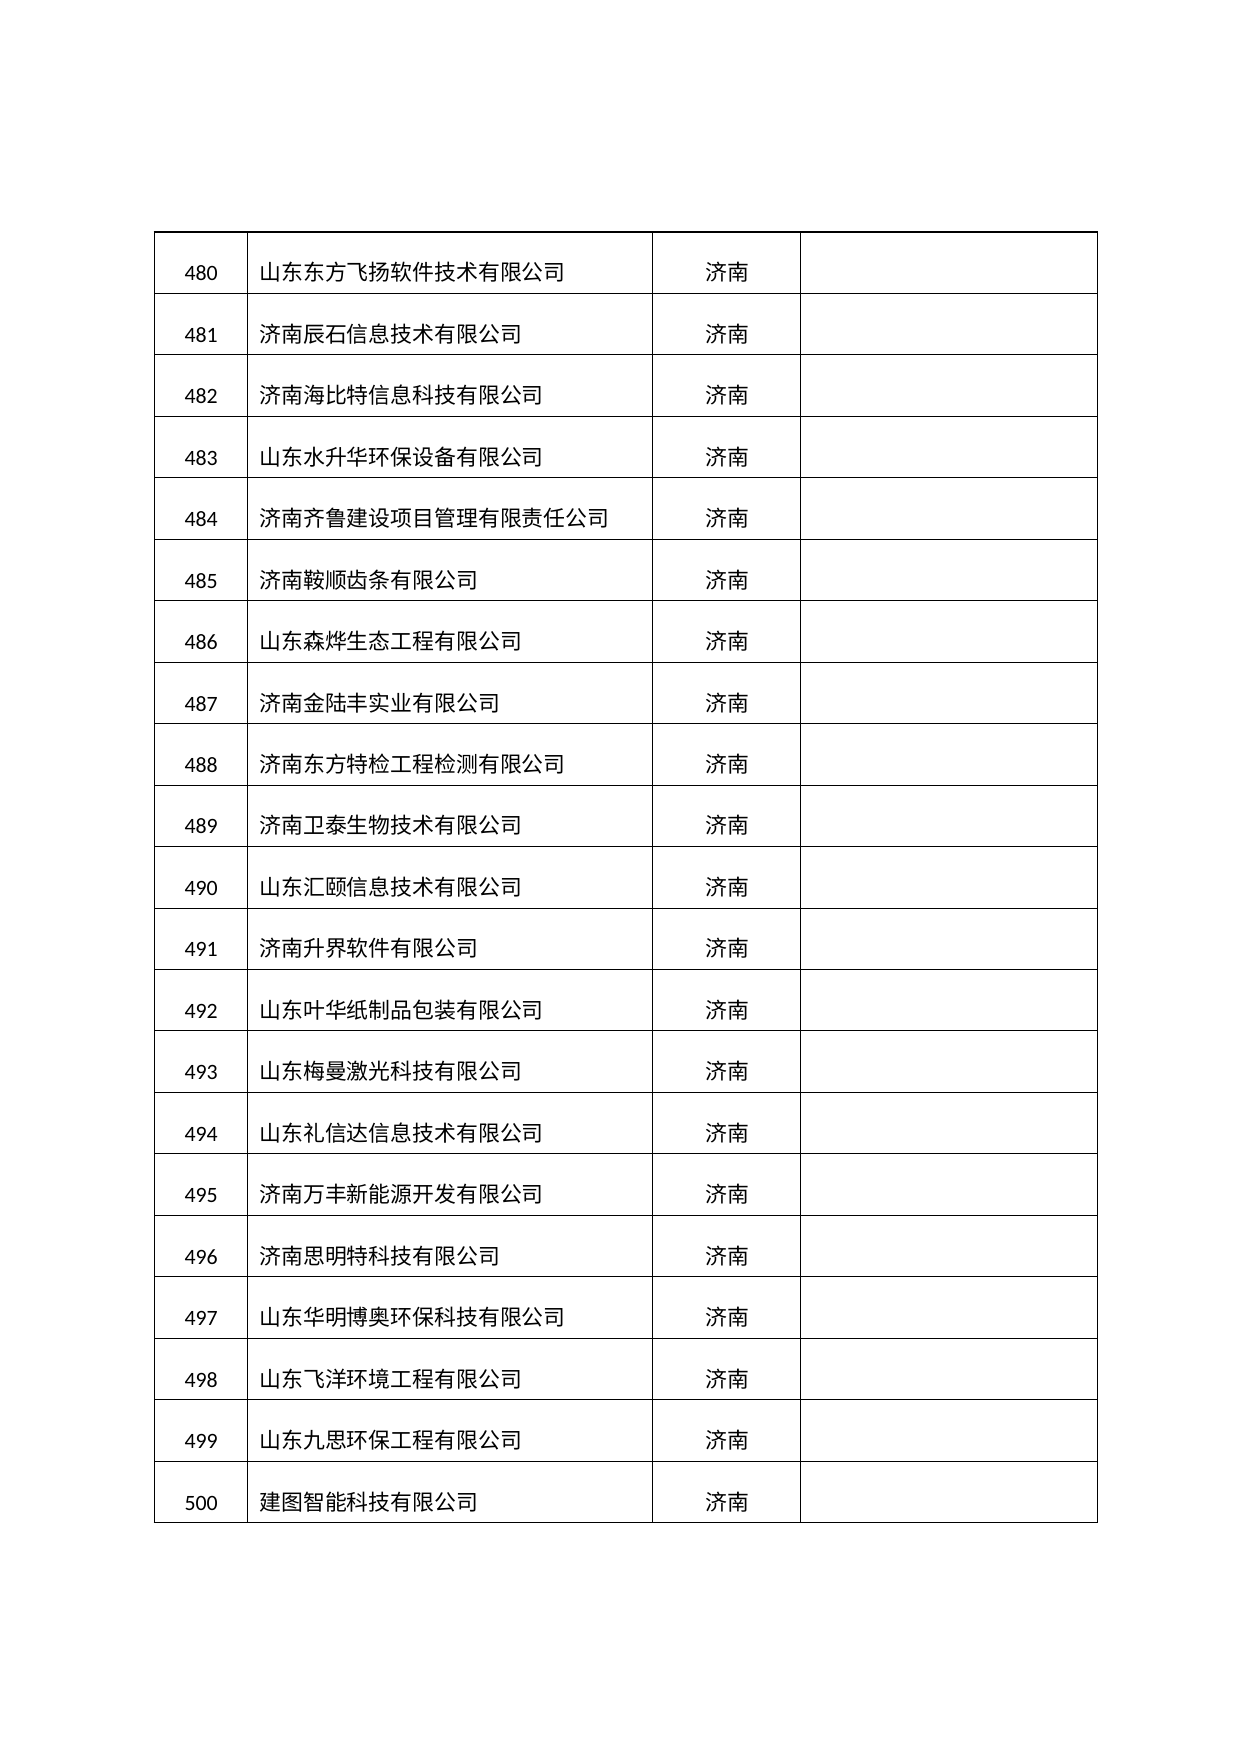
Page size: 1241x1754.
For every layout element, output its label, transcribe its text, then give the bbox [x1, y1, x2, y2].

table_cell 500 [155, 1462, 247, 1522]
table_cell [801, 417, 1097, 477]
table_cell [801, 601, 1097, 662]
table_cell [801, 786, 1097, 846]
table_cell 济南 [653, 1031, 800, 1092]
table_cell 济南 [653, 355, 800, 416]
table_cell 491 [155, 909, 247, 969]
table_cell 济南鞍顺齿条有限公司 [248, 540, 652, 600]
table_cell 496 [155, 1216, 247, 1276]
table_cell [801, 1462, 1097, 1522]
table_cell 建图智能科技有限公司 [248, 1462, 652, 1522]
table_cell [801, 355, 1097, 416]
table_cell 山东九思环保工程有限公司 [248, 1400, 652, 1461]
table_cell 485 [155, 540, 247, 600]
table_cell 济南 [653, 1154, 800, 1215]
table_cell 济南 [653, 970, 800, 1030]
table_cell 济南 [653, 724, 800, 784]
table_cell [801, 478, 1097, 539]
table_cell 山东叶华纸制品包装有限公司 [248, 970, 652, 1030]
table_cell 济南 [653, 417, 800, 477]
table_cell 济南 [653, 1216, 800, 1276]
table_cell [801, 233, 1097, 293]
table_cell 498 [155, 1339, 247, 1399]
table_cell [801, 909, 1097, 969]
table_cell [801, 1093, 1097, 1153]
table_cell [801, 724, 1097, 784]
table_cell [801, 540, 1097, 600]
table_cell [801, 1277, 1097, 1338]
table_cell 495 [155, 1154, 247, 1215]
table_cell 山东汇颐信息技术有限公司 [248, 847, 652, 907]
table_cell 济南 [653, 1093, 800, 1153]
table_cell 497 [155, 1277, 247, 1338]
table_cell 481 [155, 294, 247, 354]
table_cell 济南 [653, 1400, 800, 1461]
table_cell 济南 [653, 786, 800, 846]
table_cell 483 [155, 417, 247, 477]
table_cell 济南 [653, 1462, 800, 1522]
table_cell 480 [155, 233, 247, 293]
table_cell 济南齐鲁建设项目管理有限责任公司 [248, 478, 652, 539]
table_cell 济南 [653, 847, 800, 907]
table_cell 济南 [653, 478, 800, 539]
table_cell 济南 [653, 601, 800, 662]
table_cell [801, 294, 1097, 354]
table_cell 济南 [653, 909, 800, 969]
table_cell 488 [155, 724, 247, 784]
table_cell 济南 [653, 233, 800, 293]
table_cell 492 [155, 970, 247, 1030]
table_cell 山东东方飞扬软件技术有限公司 [248, 233, 652, 293]
table_cell [801, 1339, 1097, 1399]
table_cell 济南卫泰生物技术有限公司 [248, 786, 652, 846]
table_cell 499 [155, 1400, 247, 1461]
table_cell 482 [155, 355, 247, 416]
table_cell 济南 [653, 1339, 800, 1399]
table_cell [801, 1154, 1097, 1215]
table_cell 484 [155, 478, 247, 539]
table_cell 487 [155, 663, 247, 723]
table_cell 济南 [653, 1277, 800, 1338]
table_cell 山东华明博奥环保科技有限公司 [248, 1277, 652, 1338]
table_cell 济南东方特检工程检测有限公司 [248, 724, 652, 784]
table_cell [801, 1031, 1097, 1092]
table_cell 山东飞洋环境工程有限公司 [248, 1339, 652, 1399]
table_cell [801, 663, 1097, 723]
table_cell [801, 847, 1097, 907]
table_cell 济南 [653, 294, 800, 354]
table_cell 山东森烨生态工程有限公司 [248, 601, 652, 662]
table_cell 济南升界软件有限公司 [248, 909, 652, 969]
table_cell [801, 1400, 1097, 1461]
table_cell 486 [155, 601, 247, 662]
table_cell 济南海比特信息科技有限公司 [248, 355, 652, 416]
table_cell 山东水升华环保设备有限公司 [248, 417, 652, 477]
table_cell 494 [155, 1093, 247, 1153]
table_cell 济南思明特科技有限公司 [248, 1216, 652, 1276]
table_cell 济南辰石信息技术有限公司 [248, 294, 652, 354]
table_cell [801, 970, 1097, 1030]
table_cell 济南 [653, 540, 800, 600]
table_cell 济南万丰新能源开发有限公司 [248, 1154, 652, 1215]
table_cell 山东礼信达信息技术有限公司 [248, 1093, 652, 1153]
table_cell 493 [155, 1031, 247, 1092]
table_cell 490 [155, 847, 247, 907]
table_cell [801, 1216, 1097, 1276]
table_cell 济南金陆丰实业有限公司 [248, 663, 652, 723]
table_cell 489 [155, 786, 247, 846]
table_cell 济南 [653, 663, 800, 723]
table_cell 山东梅曼激光科技有限公司 [248, 1031, 652, 1092]
